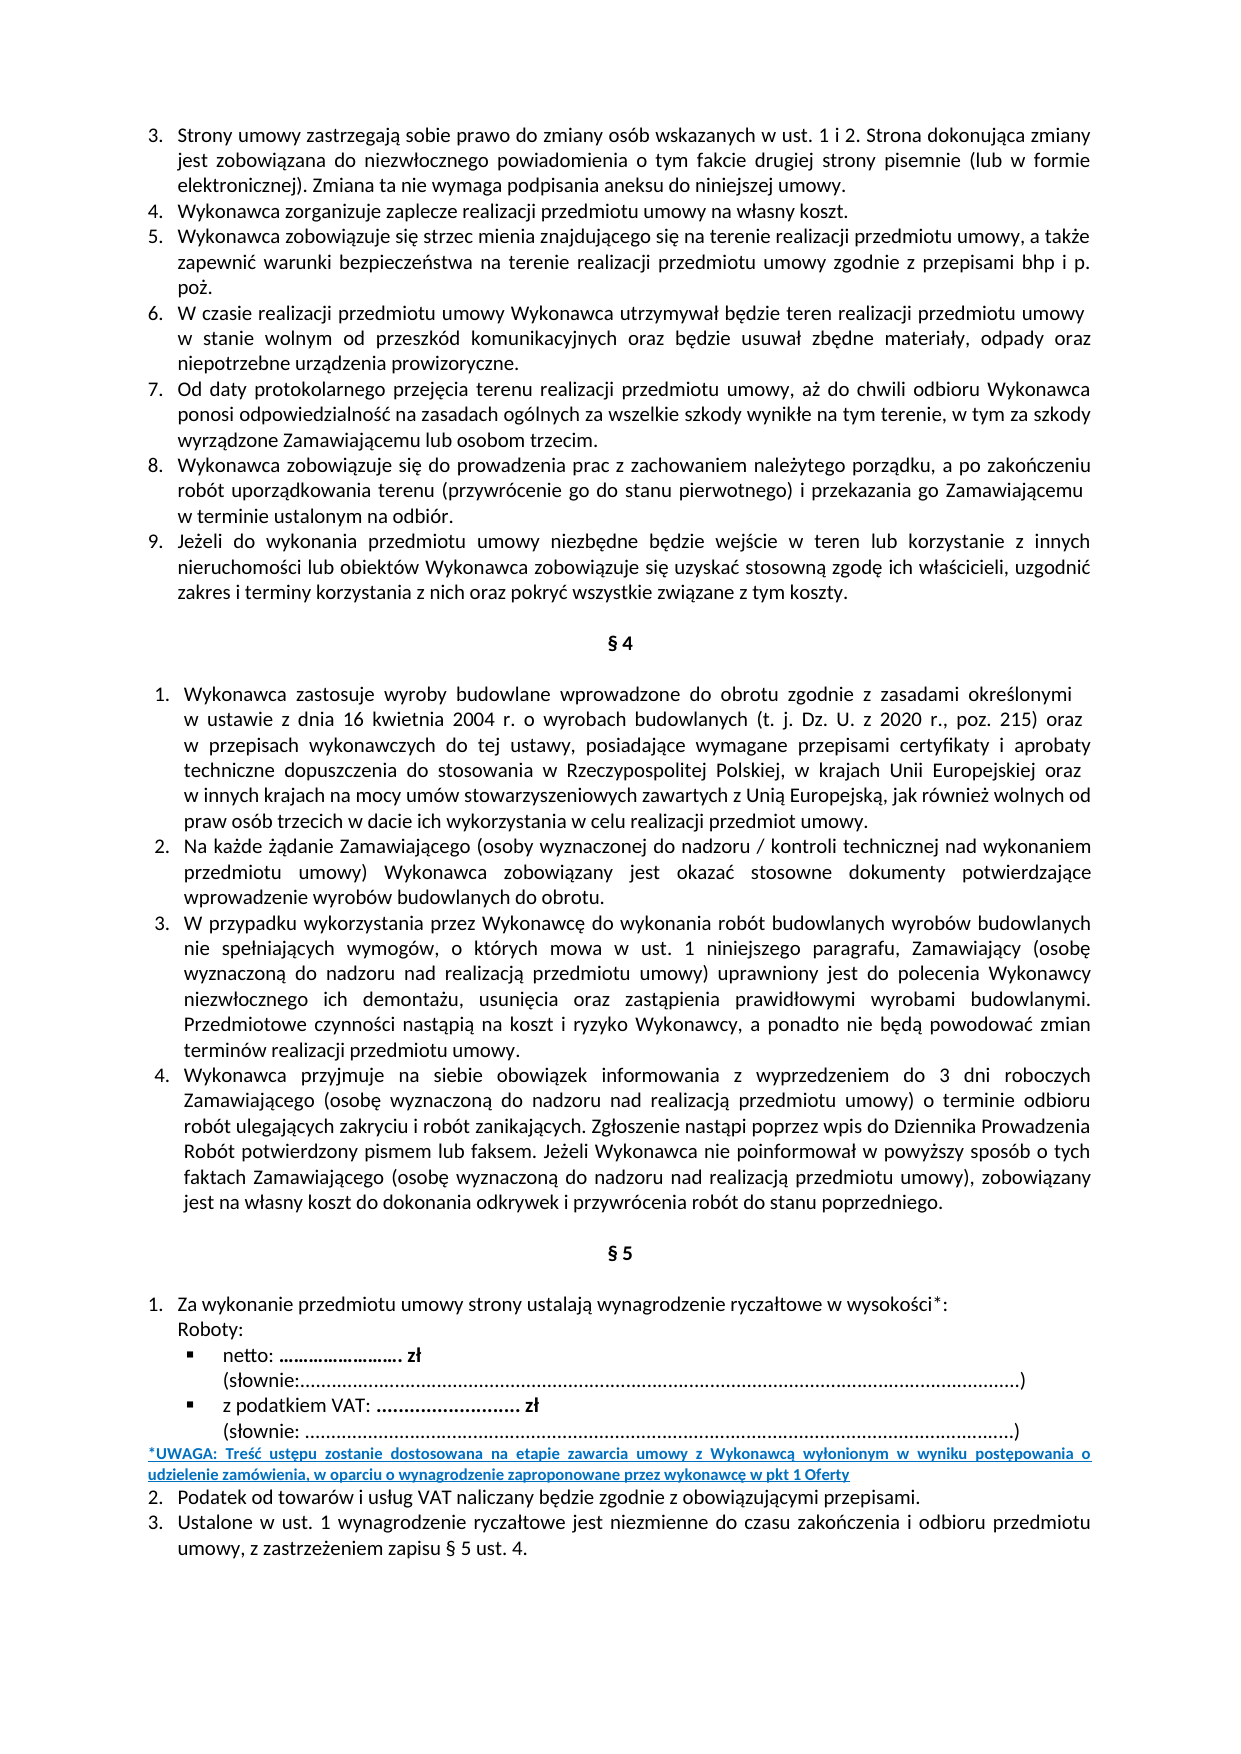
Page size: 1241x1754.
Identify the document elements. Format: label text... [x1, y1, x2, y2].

list Wykonawca zastosuje wyroby budowlane wprowadzone do obrotu zgodnie z zasadami określonymi w ustawie z dnia 16 kwietnia 2004 r. o wyrobach budowlanych (t. j. Dz. U. z 2020 r., poz. 215) oraz w przepisach wykonawczych do tej ustawy, posiadające wymagane przepisami certyfikaty i aprobaty techniczne dopuszczenia do stosowania w Rzeczypospolitej Polskiej, w krajach Unii Europejskiej oraz w innych krajach na mocy umów stowarzyszeniowych zawartych z Unią Europejską, jak również wolnych od praw osób trzecich w dacie ich wykorzystania w celu realizacji przedmiot umowy. [154, 681, 1092, 833]
list Wykonawca przyjmuje na siebie obowiązek informowania z wyprzedzeniem do 3 dni roboczych Zamawiającego (osobę wyznaczoną do nadzoru nad realizacją przedmiotu umowy) o terminie odbioru robót ulegających zakryciu i robót zanikających. Zgłoszenie nastąpi poprzez wpis do Dziennika Prowadzenia Robót potwierdzony pismem lub faksem. Jeżeli Wykonawca nie poinformował w powyższy sposób o tych faktach Zamawiającego (osobę wyznaczoną do nadzoru nad realizacją przedmiotu umowy), zobowiązany jest na własny koszt do dokonania odkrywek i przywrócenia robót do stanu poprzedniego. [154, 1062, 1092, 1215]
text *UWAGA: Treść ustępu zostanie dostosowana na etapie zawarcia umowy z Wykonawcą wyłonionym w wyniku postępowania o udzielenie zamówienia, w oparciu o wynagrodzenie zaproponowane przez wykonawcę w pkt 1 Oferty [148, 1443, 1092, 1461]
list Strony umowy zastrzegają sobie prawo do zmiany osób wskazanych w ust. 1 i 2. Strona dokonująca zmiany jest zobowiązana do niezwłocznego powiadomienia o tym fakcie drugiej strony pisemnie (lub w formie elektronicznej). Zmiana ta nie wymaga podpisania aneksu do niniejszej umowy. [148, 122, 1092, 198]
list netto: ……………………. zł [185, 1342, 1092, 1367]
list Wykonawca zobowiązuje się do prowadzenia prac z zachowaniem należytego porządku, a po zakończeniu robót uporządkowania terenu (przywrócenie go do stanu pierwotnego) i przekazania go Zamawiającemu w terminie ustalonym na odbiór. [148, 452, 1092, 528]
list Na każde żądanie Zamawiającego (osoby wyznaczonej do nadzoru / kontroli technicznej nad wykonaniem przedmiotu umowy) Wykonawca zobowiązany jest okazać stosowne dokumenty potwierdzające wprowadzenie wyrobów budowlanych do obrotu. [154, 833, 1092, 910]
list Jeżeli do wykonania przedmiotu umowy niezbędne będzie wejście w teren lub korzystanie z innych nieruchomości lub obiektów Wykonawca zobowiązuje się uzyskać stosowną zgodę ich właścicieli, uzgodnić zakres i terminy korzystania z nich oraz pokryć wszystkie związane z tym koszty. [148, 528, 1092, 605]
list (słownie:.........................................................................................................................................) [223, 1367, 1092, 1393]
list Ustalone w ust. 1 wynagrodzenie ryczałtowe jest niezmienne do czasu zakończenia i odbioru przedmiotu umowy, z zastrzeżeniem zapisu § 5 ust. 4. [148, 1509, 1092, 1560]
text Roboty: [177, 1316, 1092, 1342]
list z podatkiem VAT: .......................... zł [185, 1393, 1092, 1418]
list Za wykonanie przedmiotu umowy strony ustalają wynagrodzenie ryczałtowe w wysokości*: [148, 1291, 1092, 1316]
list W czasie realizacji przedmiotu umowy Wykonawca utrzymywał będzie teren realizacji przedmiotu umowy w stanie wolnym od przeszkód komunikacyjnych oraz będzie usuwał zbędne materiały, odpady oraz niepotrzebne urządzenia prowizoryczne. [148, 300, 1092, 376]
list (słownie: .......................................................................................................................................) [223, 1418, 1092, 1443]
list Wykonawca zorganizuje zaplecze realizacji przedmiotu umowy na własny koszt. [148, 198, 1092, 223]
list Od daty protokolarnego przejęcia terenu realizacji przedmiotu umowy, aż do chwili odbioru Wykonawca ponosi odpowiedzialność na zasadach ogólnych za wszelkie szkody wynikłe na tym terenie, w tym za szkody wyrządzone Zamawiającemu lub osobom trzecim. [148, 376, 1092, 452]
list Podatek od towarów i usług VAT naliczany będzie zgodnie z obowiązującymi przepisami. [148, 1484, 1092, 1509]
list W przypadku wykorzystania przez Wykonawcę do wykonania robót budowlanych wyrobów budowlanych nie spełniających wymogów, o których mowa w ust. 1 niniejszego paragrafu, Zamawiający (osobę wyznaczoną do nadzoru nad realizacją przedmiotu umowy) uprawniony jest do polecenia Wykonawcy niezwłocznego ich demontażu, usunięcia oraz zastąpienia prawidłowymi wyrobami budowlanymi. Przedmiotowe czynności nastąpią na koszt i ryzyko Wykonawcy, a ponadto nie będą powodować zmian terminów realizacji przedmiotu umowy. [154, 910, 1092, 1062]
text § 4 [148, 630, 1092, 656]
text *UWAGA: Treść ustępu zostanie dostosowana na etapie zawarcia umowy z Wykonawcą wyłonionym w wyniku postępowania o udzielenie zamówienia, w oparciu o wynagrodzenie zaproponowane przez wykonawcę w pkt 1 Oferty [148, 1462, 1092, 1484]
text § 5 [148, 1240, 1092, 1266]
list Wykonawca zobowiązuje się strzec mienia znajdującego się na terenie realizacji przedmiotu umowy, a także zapewnić warunki bezpieczeństwa na terenie realizacji przedmiotu umowy zgodnie z przepisami bhp i p. poż. [148, 223, 1092, 300]
